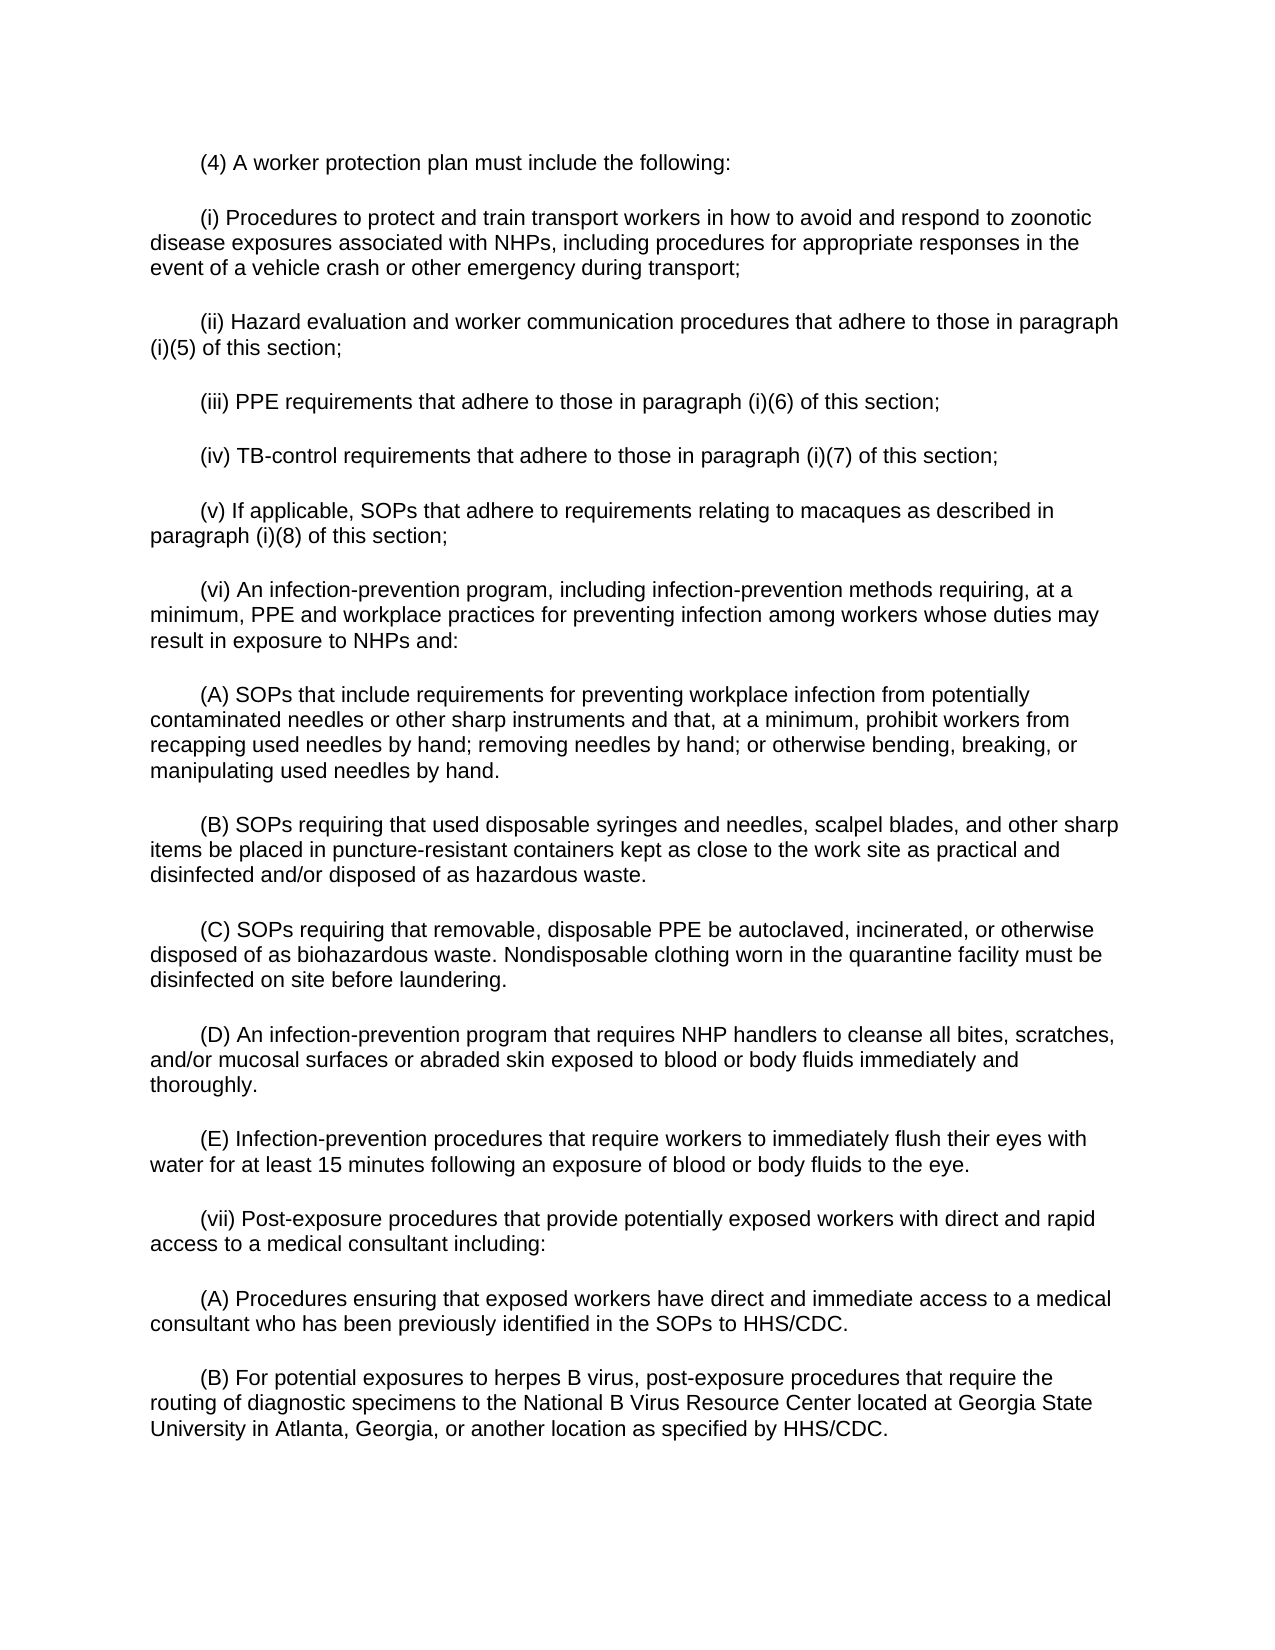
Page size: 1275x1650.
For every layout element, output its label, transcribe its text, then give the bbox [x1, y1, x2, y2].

text (A) Procedures ensuring that exposed workers have direct and immediate access to a medical consultant who has been previously identified in the SOPs to HHS/CDC. [150, 1285, 1125, 1336]
text (iii) PPE requirements that adhere to those in paragraph (i)(6) of this section; [150, 389, 1125, 414]
text (B) SOPs requiring that used disposable syringes and needles, scalpel blades, and other sharp items be placed in puncture-resistant containers kept as close to the work site as practical and disinfected and/or disposed of as hazardous waste. [150, 812, 1125, 887]
text (C) SOPs requiring that removable, disposable PPE be autoclaved, incinerated, or otherwise disposed of as biohazardous waste. Nondisposable clothing worn in the quarantine facility must be disinfected on site before laundering. [150, 917, 1125, 992]
text (ii) Hazard evaluation and worker communication procedures that adhere to those in paragraph (i)(5) of this section; [150, 309, 1125, 359]
text (vii) Post-exposure procedures that provide potentially exposed workers with direct and rapid access to a medical consultant including: [150, 1206, 1125, 1256]
text (A) SOPs that include requirements for preventing workplace infection from potentially contaminated needles or other sharp instruments and that, at a minimum, prohibit workers from recapping used needles by hand; removing needles by hand; or otherwise bending, breaking, or manipulating used needles by hand. [150, 682, 1125, 783]
text (B) For potential exposures to herpes B virus, post-exposure procedures that require the routing of diagnostic specimens to the National B Virus Resource Center located at Georgia State University in Atlanta, Georgia, or another location as specified by HHS/CDC. [150, 1365, 1125, 1441]
text (E) Infection-prevention procedures that require workers to immediately flush their eyes with water for at least 15 minutes following an exposure of blood or body fluids to the eye. [150, 1126, 1125, 1177]
text (iv) TB-control requirements that adhere to those in paragraph (i)(7) of this section; [150, 443, 1125, 468]
text (D) An infection-prevention program that requires NHP handlers to cleanse all bites, scratches, and/or mucosal surfaces or abraded skin exposed to blood or body fluids immediately and thoroughly. [150, 1021, 1125, 1097]
text (v) If applicable, SOPs that adhere to requirements relating to macaques as described in paragraph (i)(8) of this section; [150, 497, 1125, 548]
text (4) A worker protection plan must include the following: [150, 150, 1125, 175]
text (vi) An infection-prevention program, including infection-prevention methods requiring, at a minimum, PPE and workplace practices for preventing infection among workers whose duties may result in exposure to NHPs and: [150, 577, 1125, 653]
text (i) Procedures to protect and train transport workers in how to avoid and respond to zoonotic disease exposures associated with NHPs, including procedures for appropriate responses in the event of a vehicle crash or other emergency during transport; [150, 204, 1125, 280]
